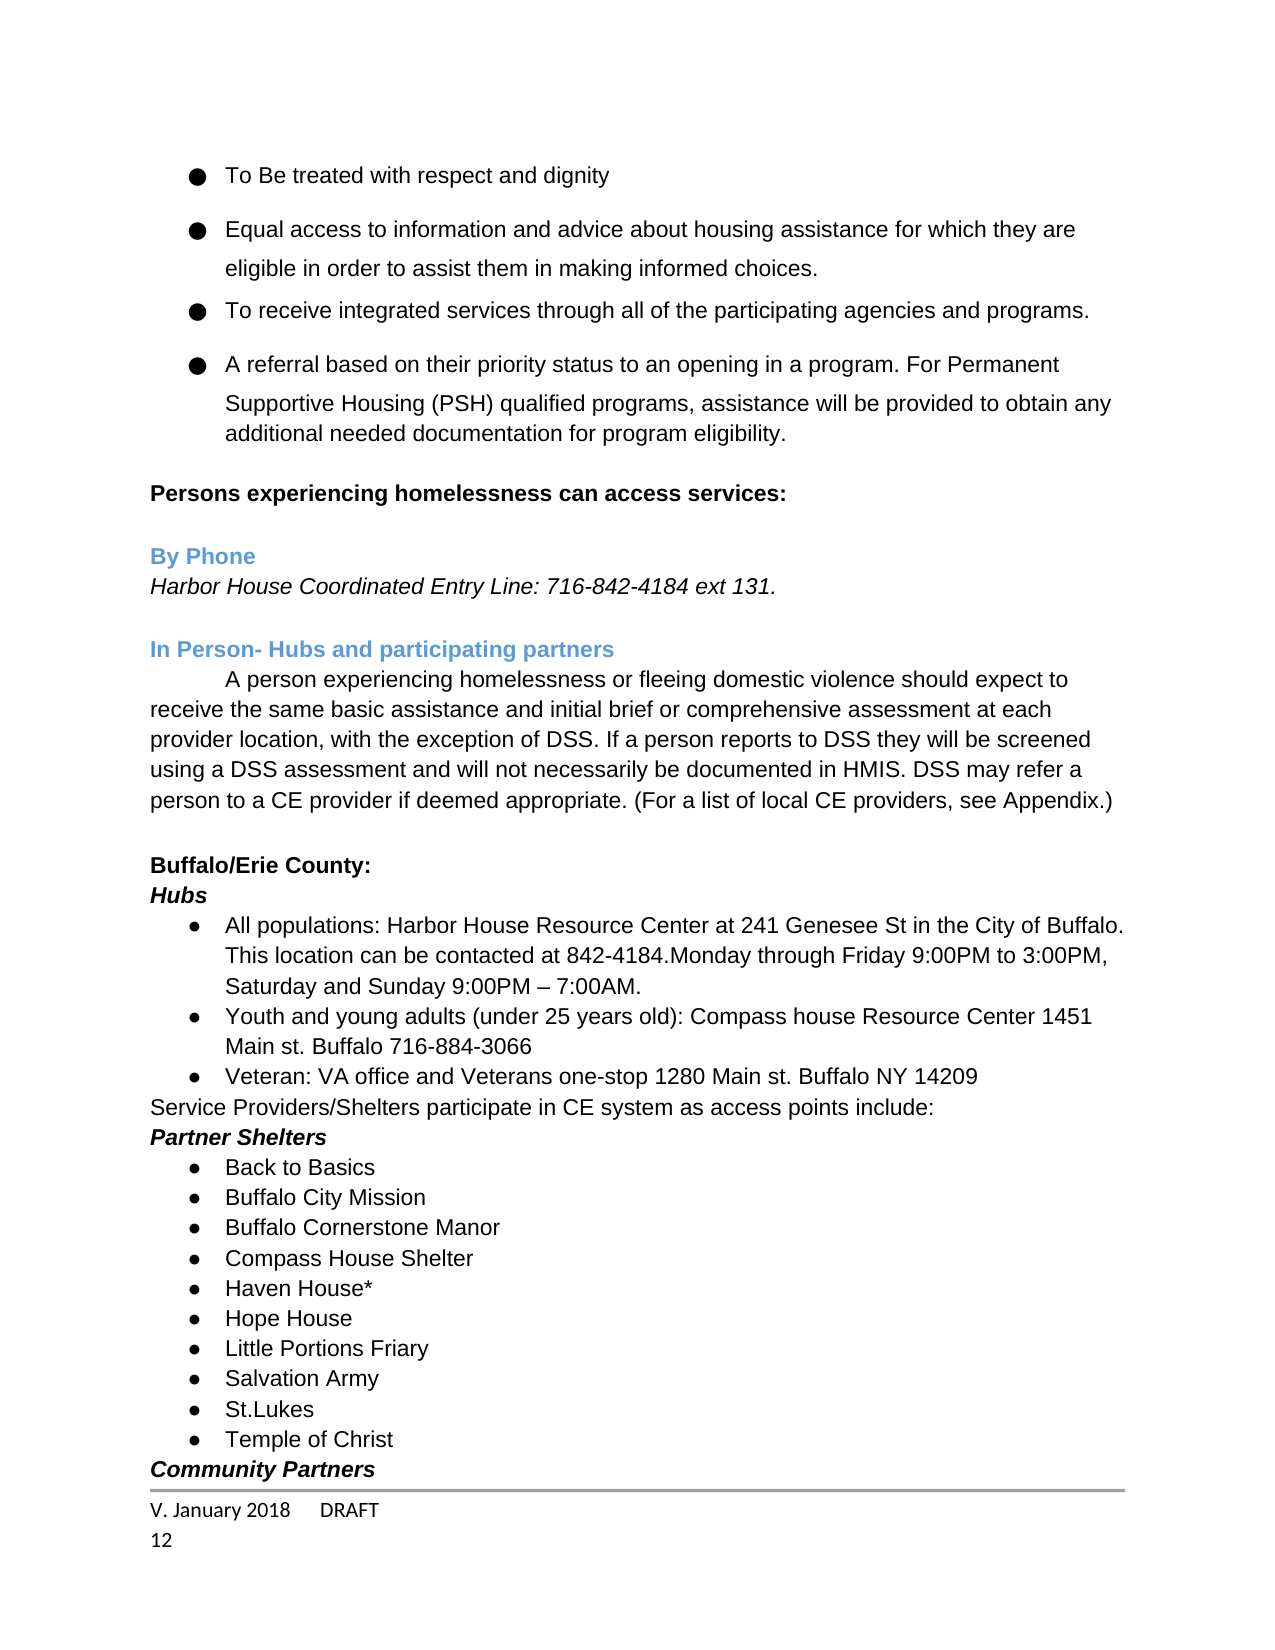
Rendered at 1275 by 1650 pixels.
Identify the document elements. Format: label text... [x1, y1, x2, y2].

list Buffalo Cornerstone Manor [187, 1214, 1125, 1241]
list Youth and young adults (under 25 years old): Compass house Resource Center 1451 Main st. Buffalo 716-884-3066 [187, 1003, 1125, 1059]
list Equal access to information and advice about housing assistance for which they are eligible in order to assist them in making informed choices. [187, 204, 1125, 281]
list Veteran: VA office and Veterans one-stop 1280 Main st. Buffalo NY 14209 [187, 1063, 1125, 1090]
list Back to Basics [187, 1154, 1125, 1180]
text Buffalo/Erie County: [150, 852, 1125, 878]
subtitle By Phone [150, 543, 1125, 569]
text Community Partners [150, 1456, 1125, 1482]
text Hubs [150, 882, 1125, 908]
list Little Portions Friary [187, 1335, 1125, 1362]
list To receive integrated services through all of the participating agencies and programs. [187, 285, 1125, 332]
subtitle In Person- Hubs and participating partners [150, 636, 1125, 662]
list St.Lukes [187, 1396, 1125, 1422]
list A referral based on their priority status to an opening in a program. For Permanent Supportive Housing (PSH) qualified programs, assistance will be provided to obtain any additional needed documentation for program eligibility. [187, 339, 1125, 446]
list Compass House Shelter [187, 1244, 1125, 1271]
list Hope House [187, 1305, 1125, 1331]
text Service Providers/Shelters participate in CE system as access points include: [150, 1093, 1125, 1120]
text Partner Shelters [150, 1124, 1125, 1150]
list Buffalo City Mission [187, 1184, 1125, 1211]
list To Be treated with respect and dignity [187, 150, 1125, 197]
text A person experiencing homelessness or fleeing domestic violence should expect to receive the same basic assistance and initial brief or comprehensive assessment at each provider location, with the exception of DSS. If a person reports to DSS they will be screened using a DSS assessment and will not necessarily be documented in HMIS. DSS may refer a person to a CE provider if deemed appropriate. (For a list of local CE providers, see Appendix.) [150, 666, 1125, 813]
list Haven House* [187, 1275, 1125, 1301]
list Salvation Army [187, 1365, 1125, 1392]
list Temple of Christ [187, 1426, 1125, 1452]
list All populations: Harbor House Resource Center at 241 Genesee St in the City of Buffalo. This location can be contacted at 842-4184.Monday through Friday 9:00PM to 3:00PM, Saturday and Sunday 9:00PM – 7:00AM. [187, 912, 1125, 999]
text Persons experiencing homelessness can access services: [150, 480, 1125, 507]
text Harbor House Coordinated Entry Line: 716-842-4184 ext 131. [150, 573, 1125, 599]
